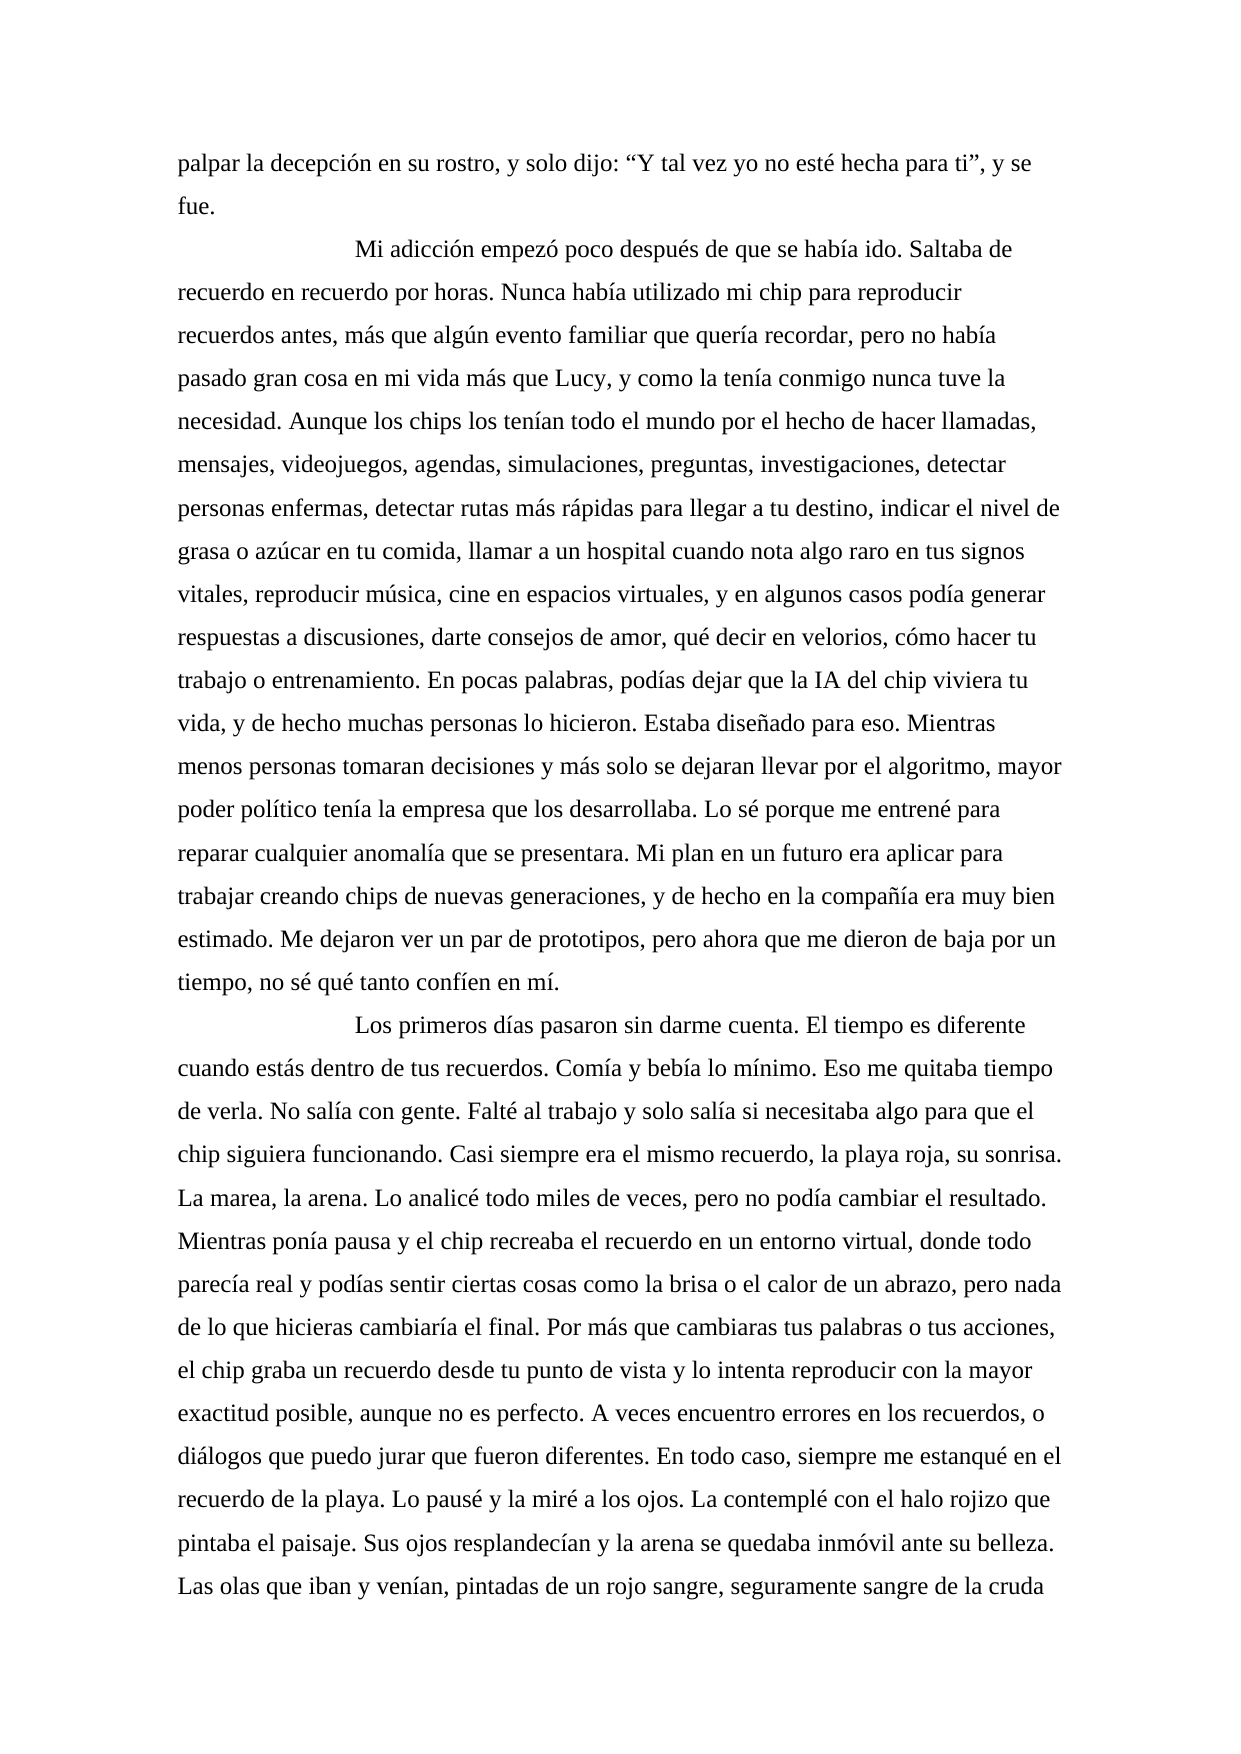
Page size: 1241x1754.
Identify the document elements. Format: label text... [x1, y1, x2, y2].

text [177, 148, 1063, 219]
text Mi adicción empezó poco después de que se había ido. Saltaba de recuerdo en recuerdo por horas. Nunca había utilizado mi chip para reproducir recuerdos antes, más que algún evento familiar que quería recordar, pero no había pasado gran cosa en mi vida más que Lucy, y como la tenía conmigo nunca tuve la necesidad. Aunque los chips los tenían todo el mundo por el hecho de hacer llamadas, mensajes, videojuegos, agendas, simulaciones, preguntas, investigaciones, detectar personas enfermas, detectar rutas más rápidas para llegar a tu destino, indicar el nivel de grasa o azúcar en tu comida, llamar a un hospital cuando nota algo raro en tus signos vitales, reproducir música, cine en espacios virtuales, y en algunos casos podía generar respuestas a discusiones, darte consejos de amor, qué decir en velorios, cómo hacer tu trabajo o entrenamiento. En pocas palabras, podías dejar que la IA del chip viviera tu vida, y de hecho muchas personas lo hicieron. Estaba diseñado para eso. Mientras menos personas tomaran decisiones y más solo se dejaran llevar por el algoritmo, mayor poder político tenía la empresa que los desarrollaba. Lo sé porque me entrené para reparar cualquier anomalía que se presentara. Mi plan en un futuro era aplicar para trabajar creando chips de nuevas generaciones, y de hecho en la compañía era muy bien estimado. Me dejaron ver un par de prototipos, pero ahora que me dieron de baja por un tiempo, no sé qué tanto confíen en mí. [177, 234, 1063, 996]
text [177, 1010, 1063, 1599]
